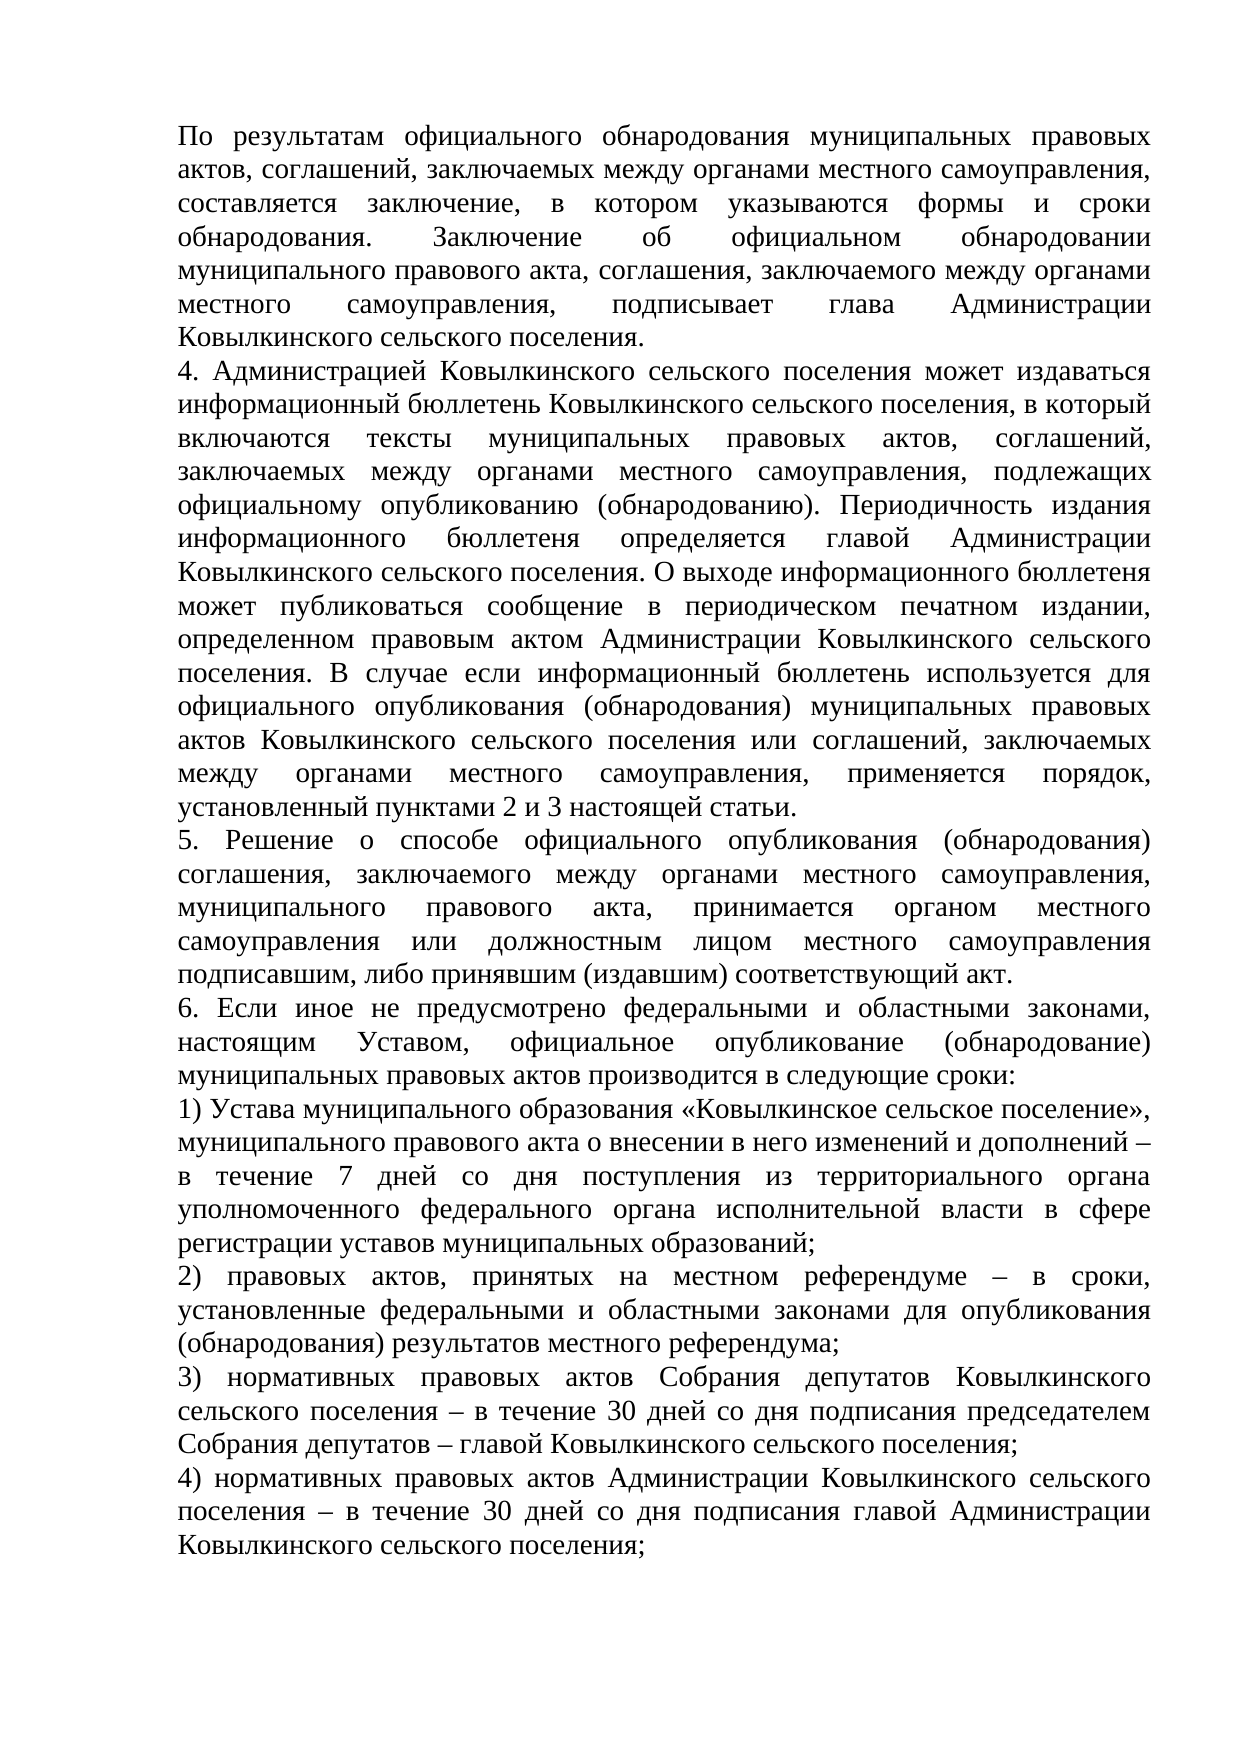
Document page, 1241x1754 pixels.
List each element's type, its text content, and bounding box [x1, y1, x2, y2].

text 4. Администрацией Ковылкинского сельского поселения может издаваться информационный бюллетень Ковылкинского сельского поселения, в который включаются тексты муниципальных правовых актов, соглашений, заключаемых между органами местного самоуправления, подлежащих официальному опубликованию (обнародованию). Периодичность издания информационного бюллетеня определяется главой Администрации Ковылкинского сельского поселения. О выходе информационного бюллетеня может публиковаться сообщение в периодическом печатном издании, определенном правовым актом Администрации Ковылкинского сельского поселения. В случае если информационный бюллетень используется для официального опубликования (обнародования) муниципальных правовых актов Ковылкинского сельского поселения или соглашений, заключаемых между органами местного самоуправления, применяется порядок, установленный пунктами 2 и 3 настоящей статьи. [177, 353, 1152, 822]
text 2) правовых актов, принятых на местном референдуме – в сроки, установленные федеральными и областными законами для опубликования (обнародования) результатов местного референдума; [177, 1258, 1152, 1359]
text 6. Если иное не предусмотрено федеральными и областными законами, настоящим Уставом, официальное опубликование (обнародование) муниципальных правовых актов производится в следующие сроки: [177, 990, 1152, 1091]
text 1) Устава муниципального образования «Ковылкинское сельское поселение», муниципального правового акта о внесении в него изменений и дополнений – в течение 7 дней со дня поступления из территориального органа уполномоченного федерального органа исполнительной власти в сфере регистрации уставов муниципальных образований; [177, 1091, 1152, 1258]
text 3) нормативных правовых актов Собрания депутатов Ковылкинского сельского поселения – в течение 30 дней со дня подписания председателем Собрания депутатов – главой Ковылкинского сельского поселения; [177, 1359, 1152, 1460]
text По результатам официального обнародования муниципальных правовых актов, соглашений, заключаемых между органами местного самоуправления, составляется заключение, в котором указываются формы и сроки обнародования. Заключение об официальном обнародовании муниципального правового акта, соглашения, заключаемого между органами местного самоуправления, подписывает глава Администрации Ковылкинского сельского поселения. [177, 118, 1152, 353]
text 5. Решение о способе официального опубликования (обнародования) соглашения, заключаемого между органами местного самоуправления, муниципального правового акта, принимается органом местного самоуправления или должностным лицом местного самоуправления подписавшим, либо принявшим (издавшим) соответствующий акт. [177, 822, 1152, 990]
text 4) нормативных правовых актов Администрации Ковылкинского сельского поселения – в течение 30 дней со дня подписания главой Администрации Ковылкинского сельского поселения; [177, 1460, 1152, 1560]
